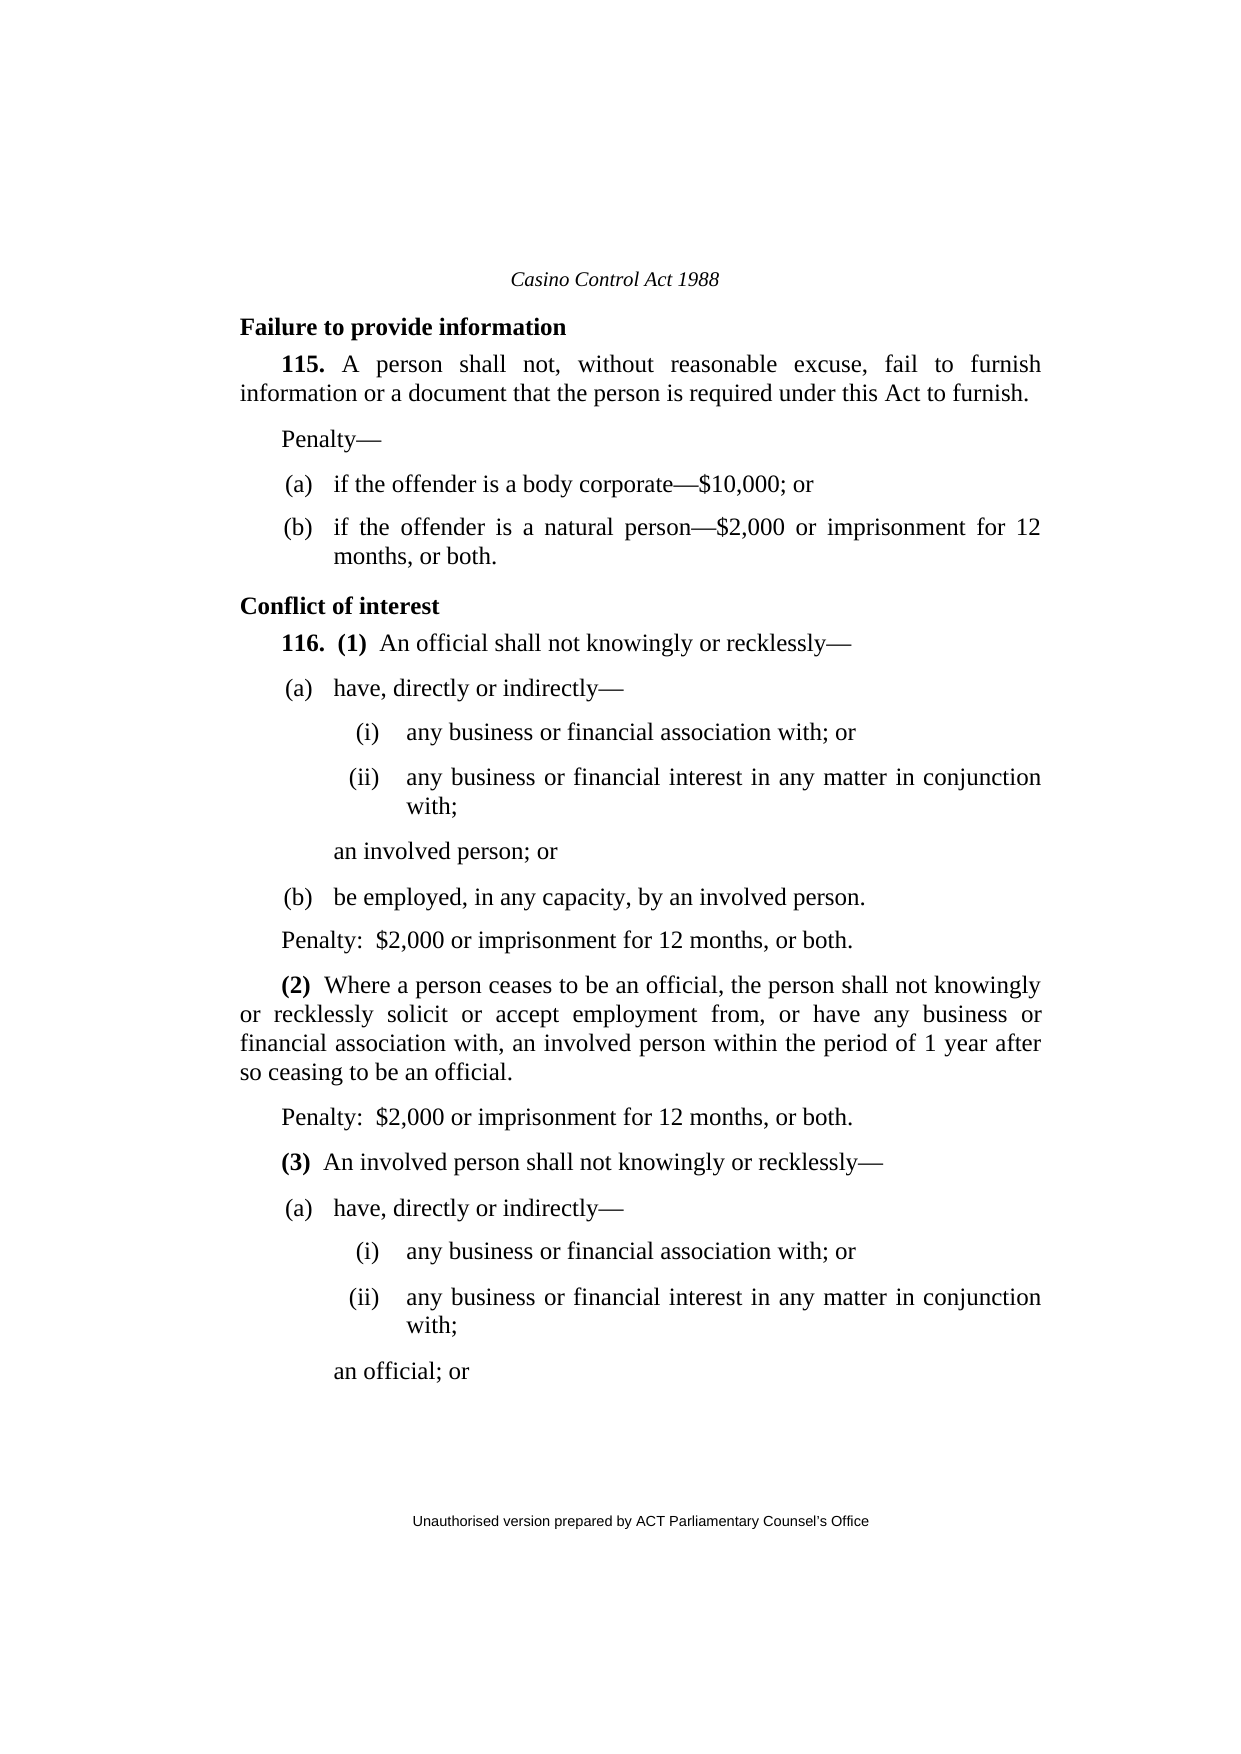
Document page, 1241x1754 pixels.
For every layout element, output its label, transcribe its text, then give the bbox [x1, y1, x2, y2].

text (2) Where a person ceases to be an official, the person shall not knowingly or recklessly solicit or accept employment from, or have any business or financial association with, an involved person within the period of 1 year after so ceasing to be an official. [239, 970, 1042, 1085]
text an official; or [333, 1356, 1042, 1384]
text (a) if the offender is a body corporate—$10,000; or [239, 469, 1042, 498]
subtitle Failure to provide information [239, 312, 1042, 341]
text (a) have, directly or indirectly— [239, 1193, 1042, 1222]
text Penalty: $2,000 or imprisonment for 12 months, or both. [239, 925, 1042, 954]
text (b) if the offender is a natural person—$2,000 or imprisonment for 12 months, or both. [239, 512, 1042, 570]
text (a) have, directly or indirectly— [239, 673, 1042, 702]
text (3) An involved person shall not knowingly or recklessly— [239, 1147, 1042, 1176]
text (i) any business or financial association with; or [239, 1236, 1042, 1265]
text (b) be employed, in any capacity, by an involved person. [239, 882, 1042, 910]
text (ii) any business or financial interest in any matter in conjunction with; [239, 1282, 1042, 1339]
text Penalty— [239, 424, 1042, 452]
text 116. (1) An official shall not knowingly or recklessly— [239, 628, 1042, 657]
text Penalty: $2,000 or imprisonment for 12 months, or both. [239, 1102, 1042, 1131]
text an involved person; or [333, 836, 1042, 865]
text (ii) any business or financial interest in any matter in conjunction with; [239, 762, 1042, 819]
text 115. A person shall not, without reasonable excuse, fail to furnish information or a document that the person is required under this Act to furnish. [239, 349, 1042, 407]
subtitle Conflict of interest [239, 591, 1042, 619]
text (i) any business or financial association with; or [239, 717, 1042, 745]
